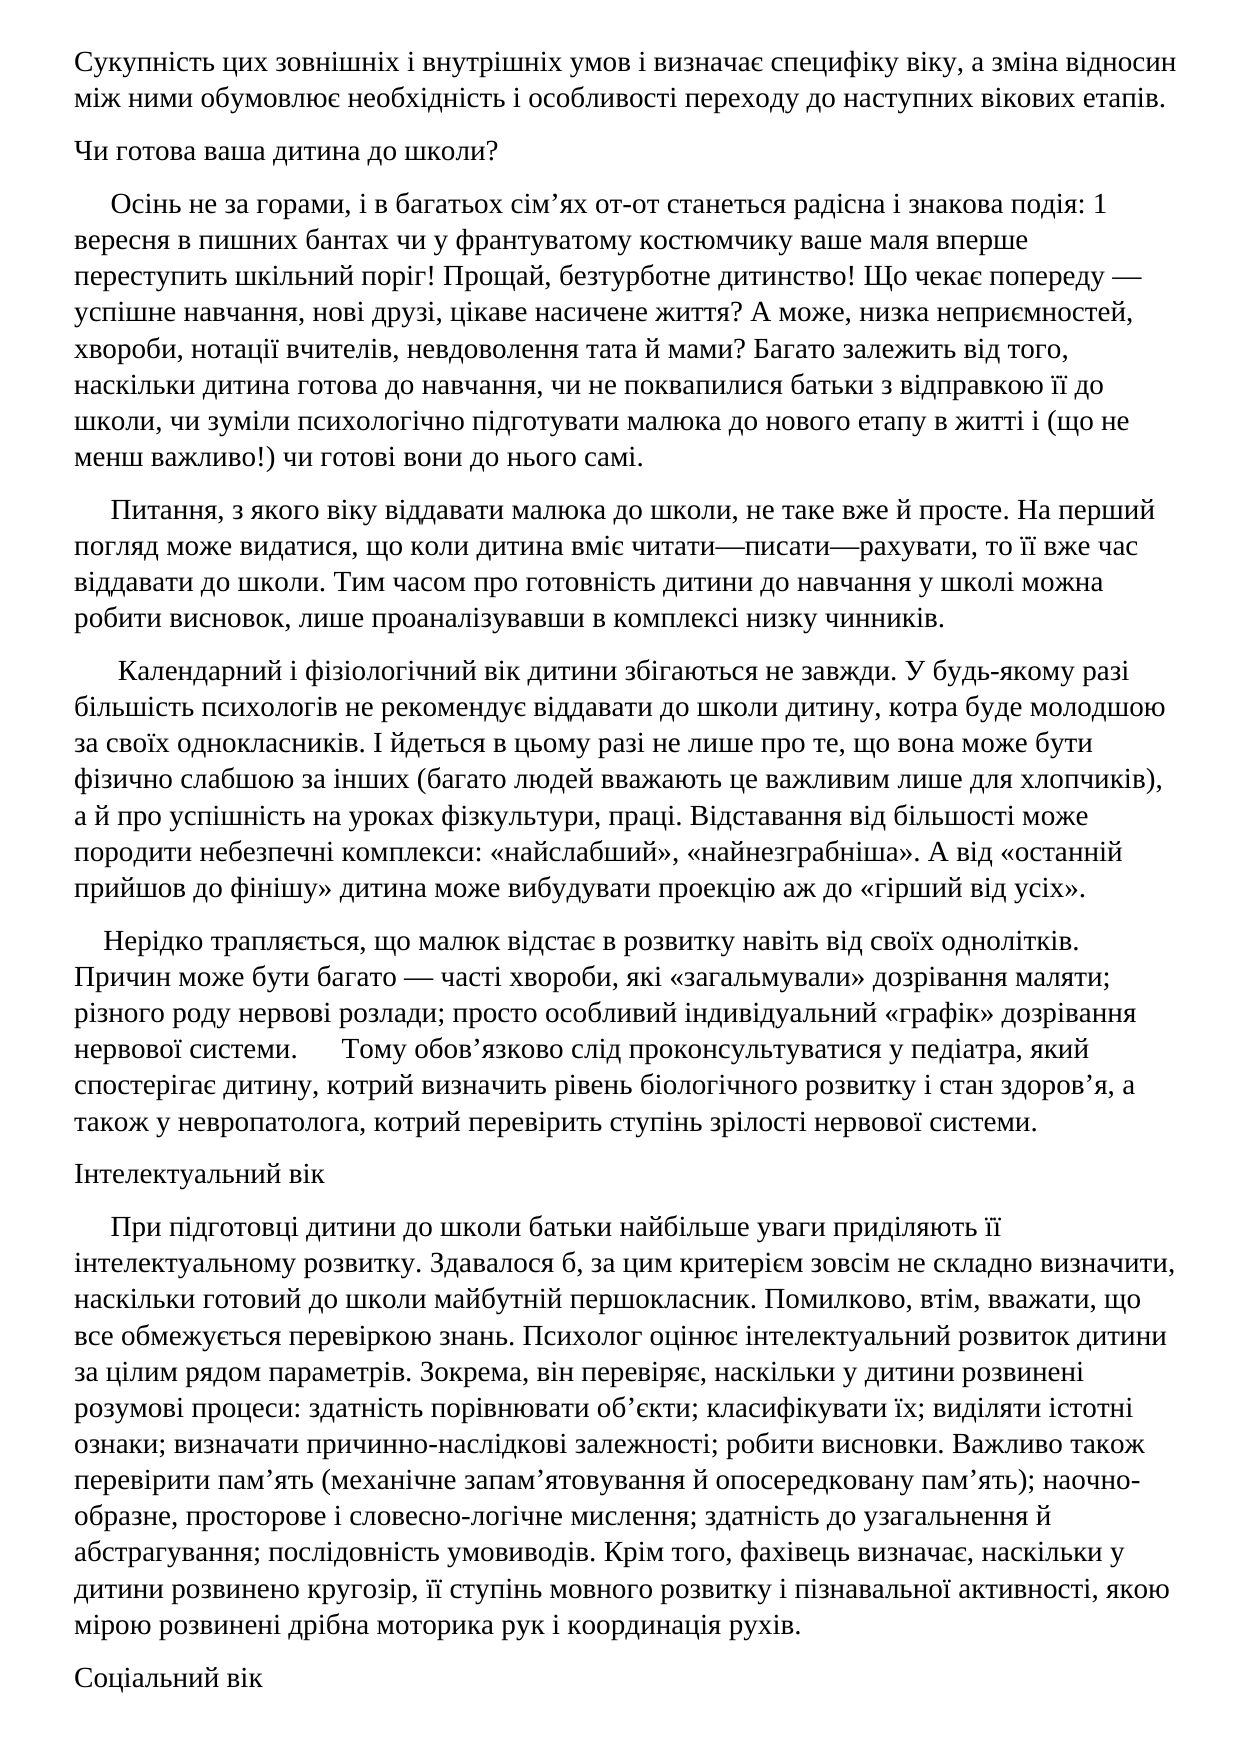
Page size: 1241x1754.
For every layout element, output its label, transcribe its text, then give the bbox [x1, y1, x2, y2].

text Чи готова ваша дитина до школи? [74, 133, 1181, 167]
text Соціальний вік [74, 1660, 1181, 1693]
text Нерідко трапляється, що малюк відстає в розвитку навіть від своїх однолітків. Причин може бути багато — часті хвороби, які «загальмували» дозрівання маляти; різного роду нервові розлади; просто особливий індивідуальний «графік» дозрівання нервової системи. Тому обов’язково слід проконсультуватися у педіатра, який спостерігає дитину, котрий визначить рівень біологічного розвитку і стан здоров’я, а також у невропатолога, котрий перевірить ступінь зрілості нервової системи. [74, 923, 1181, 1137]
text Осінь не за горами, і в багатьох сім’ях от-от станеться радісна і знакова подія: 1 вересня в пишних бантах чи у франтуватому костюмчику ваше маля вперше переступить шкільний поріг! Прощай, безтурботне дитинство! Що чекає попереду — успішне навчання, нові друзі, цікаве насичене життя? А може, низка неприємностей, хвороби, нотації вчителів, невдоволення тата й мами? Багато залежить від того, наскільки дитина готова до навчання, чи не поквапилися батьки з відправкою її до школи, чи зуміли психологічно підготувати малюка до нового етапу в житті і (що не менш важливо!) чи готові вони до нього самі. [74, 186, 1181, 473]
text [74, 44, 1181, 114]
text Інтелектуальний вік [74, 1156, 1181, 1190]
text При підготовці дитини до школи батьки найбільше уваги приділяють її інтелектуальному розвитку. Здавалося б, за цим критерієм зовсім не складно визначити, наскільки готовий до школи майбутній першокласник. Помилково, втім, вважати, що все обмежується перевіркою знань. Психолог оцінює інтелектуальний розвиток дитини за цілим рядом параметрів. Зокрема, він перевіряє, наскільки у дитини розвинені розумові процеси: здатність порівнювати об’єкти; класифікувати їх; виділяти істотні ознаки; визначати причинно-наслідкові залежності; робити висновки. Важливо також перевірити пам’ять (механічне запам’ятовування й опосередковану пам’ять); наочно-образне, просторове і словесно-логічне мислення; здатність до узагальнення й абстрагування; послідовність умовиводів. Крім того, фахівець визначає, наскільки у дитини розвинено кругозір, її ступінь мовного розвитку і пізнавальної активності, якою мірою розвинені дрібна моторика рук і координація рухів. [74, 1209, 1181, 1640]
text Календарний і фізіологічний вік дитини збігаються не завжди. У будь-якому разі більшість психологів не рекомендує віддавати до школи дитину, котра буде молодшою за своїх однокласників. І йдеться в цьому разі не лише про те, що вона може бути фізично слабшою за інших (багато людей вважають це важливим лише для хлопчиків), а й про успішність на уроках фізкультури, праці. Відставання від більшості може породити небезпечні комплекси: «найслабший», «найнезграбніша». А від «останній прийшов до фінішу» дитина може вибудувати проекцію аж до «гірший від усіх». [74, 653, 1181, 904]
text Питання, з якого віку віддавати малюка до школи, не таке вже й просте. На перший погляд може видатися, що коли дитина вміє читати—писати—рахувати, то її вже час віддавати до школи. Тим часом про готовність дитини до навчання у школі можна робити висновок, лише проаналізувавши в комплексі низку чинників. [74, 492, 1181, 634]
